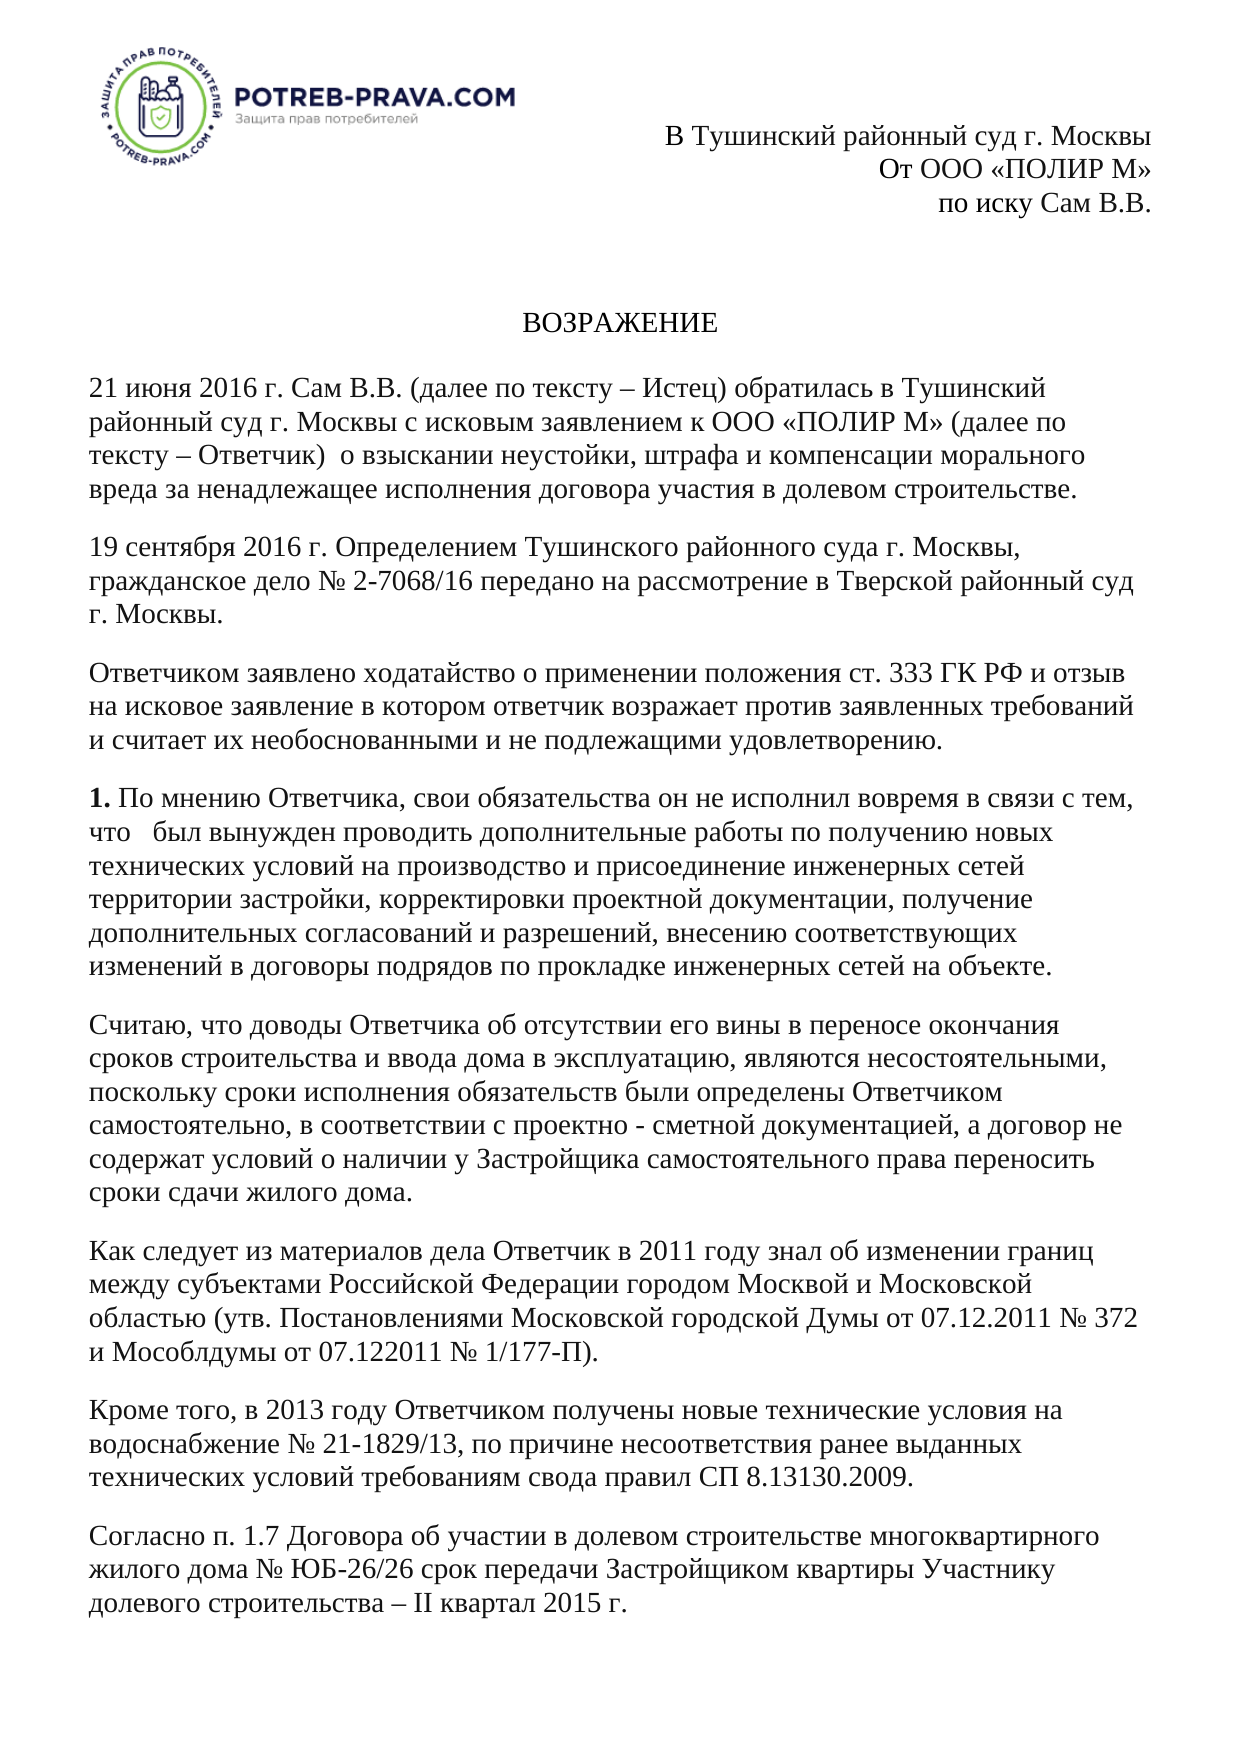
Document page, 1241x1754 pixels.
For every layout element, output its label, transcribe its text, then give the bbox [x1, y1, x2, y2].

text Как следует из материалов дела Ответчик в 2011 году знал об изменении границ между субъектами Российской Федерации городом Москвой и Московской областью (утв. Постановлениями Московской городской Думы от 07.12.2011 № 372 и Мособлдумы от 07.122011 № 1/177-П). [89, 1233, 1152, 1367]
picture [82, 44, 527, 170]
text Кроме того, в 2013 году Ответчиком получены новые технические условия на водоснабжение № 21-1829/13, по причине несоответствия ранее выданных технических условий требованиям свода правил СП 8.13130.2009. [89, 1392, 1152, 1493]
text В Тушинский районный суд г. Москвы [527, 118, 1152, 152]
text 21 июня 2016 г. Сам В.В. (далее по тексту – Истец) обратилась в Тушинский районный суд г. Москвы с исковым заявлением к ООО «ПОЛИР М» (далее по тексту – Ответчик) о взыскании неустойки, штрафа и компенсации морального вреда за ненадлежащее исполнения договора участия в долевом строительстве. [89, 370, 1152, 504]
subtitle ВОЗРАЖЕНИЕ [89, 305, 1152, 338]
text 19 сентября 2016 г. Определением Тушинского районного суда г. Москвы, гражданское дело № 2-7068/16 передано на рассмотрение в Тверской районный суд г. Москвы. [89, 529, 1152, 630]
text Согласно п. 1.7 Договора об участии в долевом строительстве многоквартирного жилого дома № ЮБ-26/26 срок передачи Застройщиком квартиры Участнику долевого строительства – II квартал 2015 г. [89, 1518, 1152, 1618]
text Считаю, что доводы Ответчика об отсутствии его вины в переносе окончания сроков строительства и ввода дома в эксплуатацию, являются несостоятельными, поскольку сроки исполнения обязательств были определены Ответчиком самостоятельно, в соответствии с проектно - сметной документацией, а договор не содержат условий о наличии у Застройщика самостоятельного права переносить сроки сдачи жилого дома. [89, 1007, 1152, 1208]
text 1. По мнению Ответчика, свои обязательства он не исполнил вовремя в связи с тем, что был вынужден проводить дополнительные работы по получению новых технических условий на производство и присоединение инженерных сетей территории застройки, корректировки проектной документации, получение дополнительных согласований и разрешений, внесению соответствующих изменений в договоры подрядов по прокладке инженерных сетей на объекте. [89, 781, 1152, 982]
text по иску Сам В.В. [89, 185, 1152, 219]
text От ООО «ПОЛИР М» [89, 152, 1152, 185]
text Ответчиком заявлено ходатайство о применении положения ст. 333 ГК РФ и отзыв на исковое заявление в котором ответчик возражает против заявленных требований и считает их необоснованными и не подлежащими удовлетворению. [89, 655, 1152, 756]
